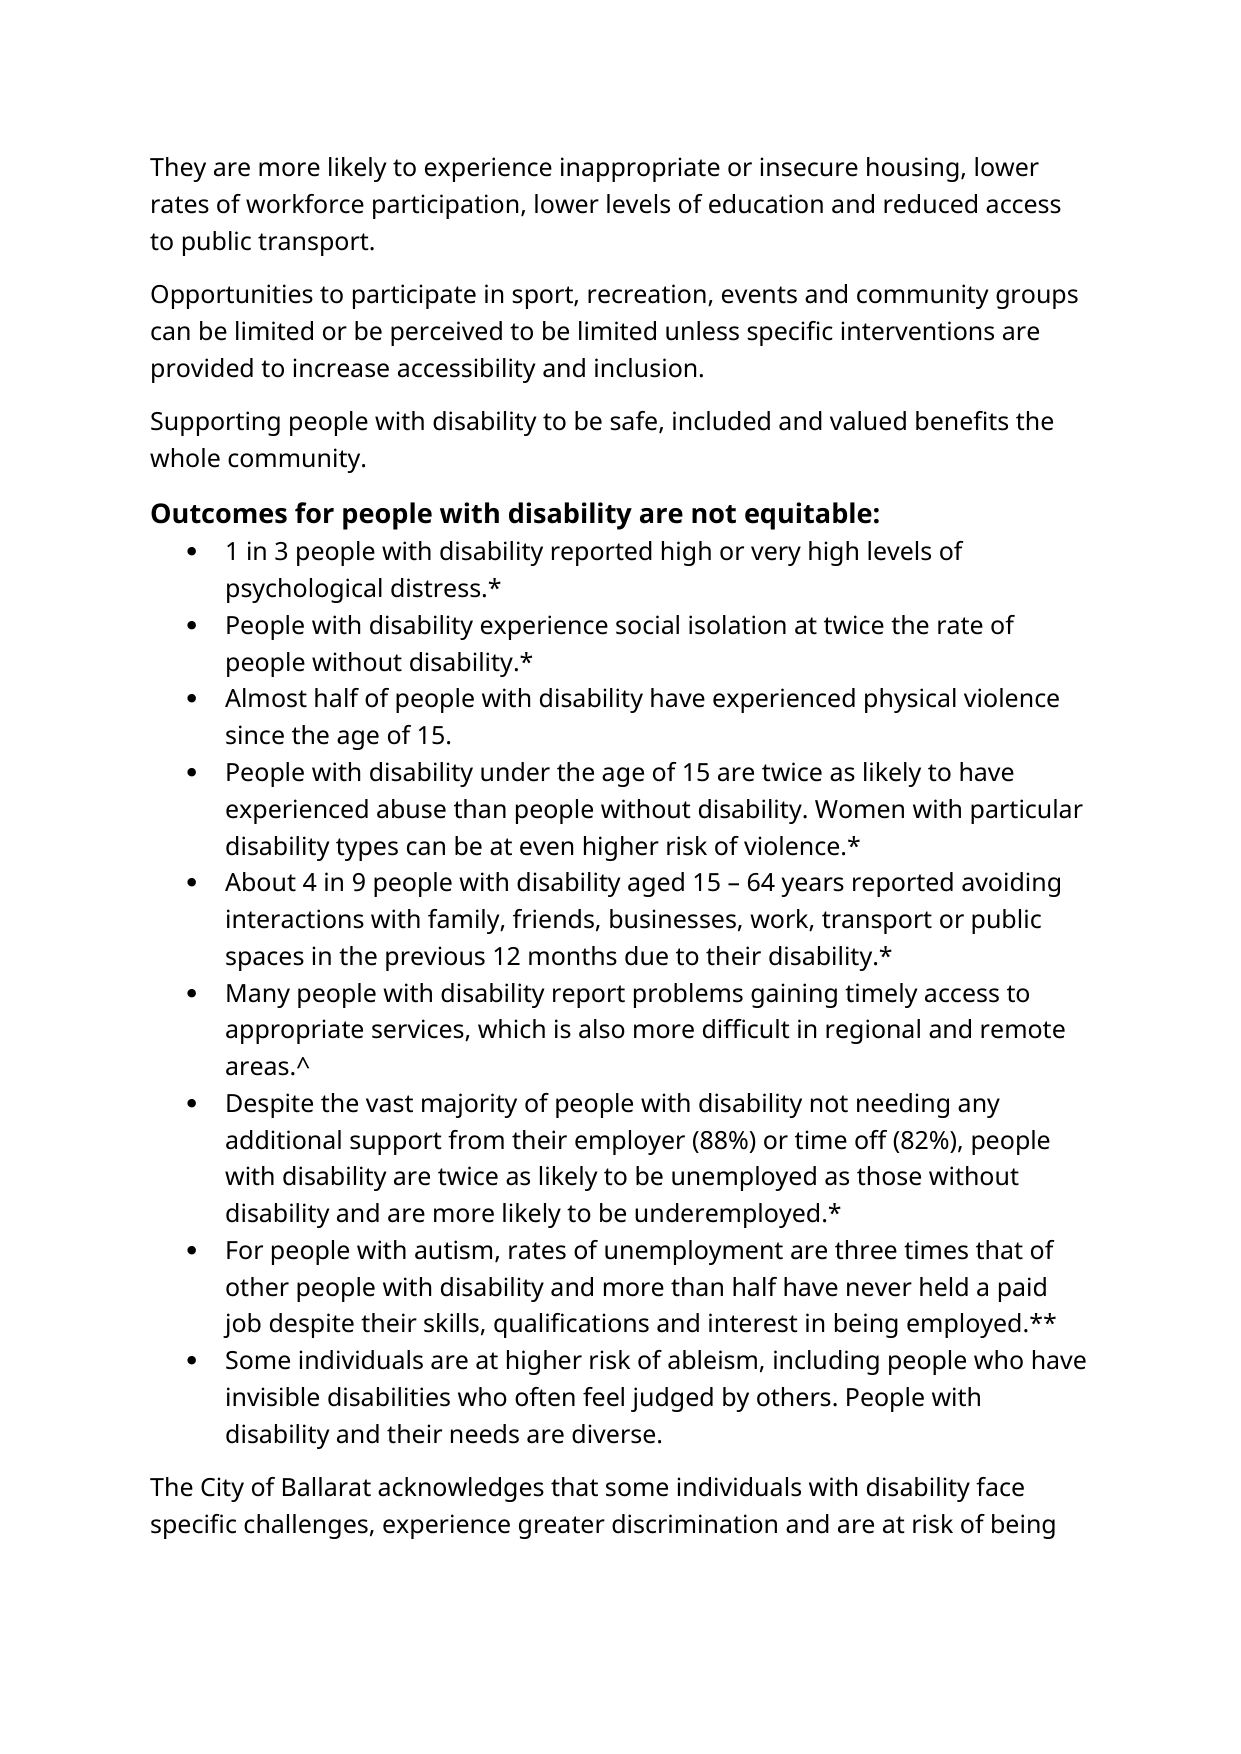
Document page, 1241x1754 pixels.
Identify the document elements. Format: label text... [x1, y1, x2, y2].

list Despite the vast majority of people with disability not needing any additional support from their employer (88%) or time off (82%), people with disability are twice as likely to be unemployed as those without disability and are more likely to be underemployed.* [187, 1086, 1090, 1230]
list People with disability under the age of 15 are twice as likely to have experienced abuse than people without disability. Women with particular disability types can be at even higher risk of violence.* [187, 754, 1090, 862]
text They are more likely to experience inappropriate or insecure housing, lower rates of workforce participation, lower levels of education and reduced access to public transport. [150, 150, 1090, 258]
list Some individuals are at higher risk of ableism, including people who have invisible disabilities who often feel judged by others. People with disability and their needs are diverse. [187, 1343, 1090, 1451]
list About 4 in 9 people with disability aged 15 – 64 years reported avoiding interactions with family, friends, businesses, work, transport or public spaces in the previous 12 months due to their disability.* [187, 865, 1090, 972]
text Supporting people with disability to be safe, included and valued benefits the whole community. [150, 404, 1090, 475]
list People with disability experience social isolation at twice the rate of people without disability.* [187, 607, 1090, 678]
list For people with autism, rates of unemployment are three times that of other people with disability and more than half have never held a paid job despite their skills, qualifications and interest in being employed.** [187, 1233, 1090, 1340]
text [150, 1470, 1090, 1541]
list 1 in 3 people with disability reported high or very high levels of psychological distress.* [187, 534, 1090, 605]
subtitle Outcomes for people with disability are not equitable: [150, 494, 1090, 531]
list Many people with disability report problems gaining timely access to appropriate services, which is also more difficult in regional and remote areas.^ [187, 975, 1090, 1083]
list Almost half of people with disability have experienced physical violence since the age of 15. [187, 681, 1090, 752]
text Opportunities to participate in sport, recreation, events and community groups can be limited or be perceived to be limited unless specific interventions are provided to increase accessibility and inclusion. [150, 277, 1090, 384]
